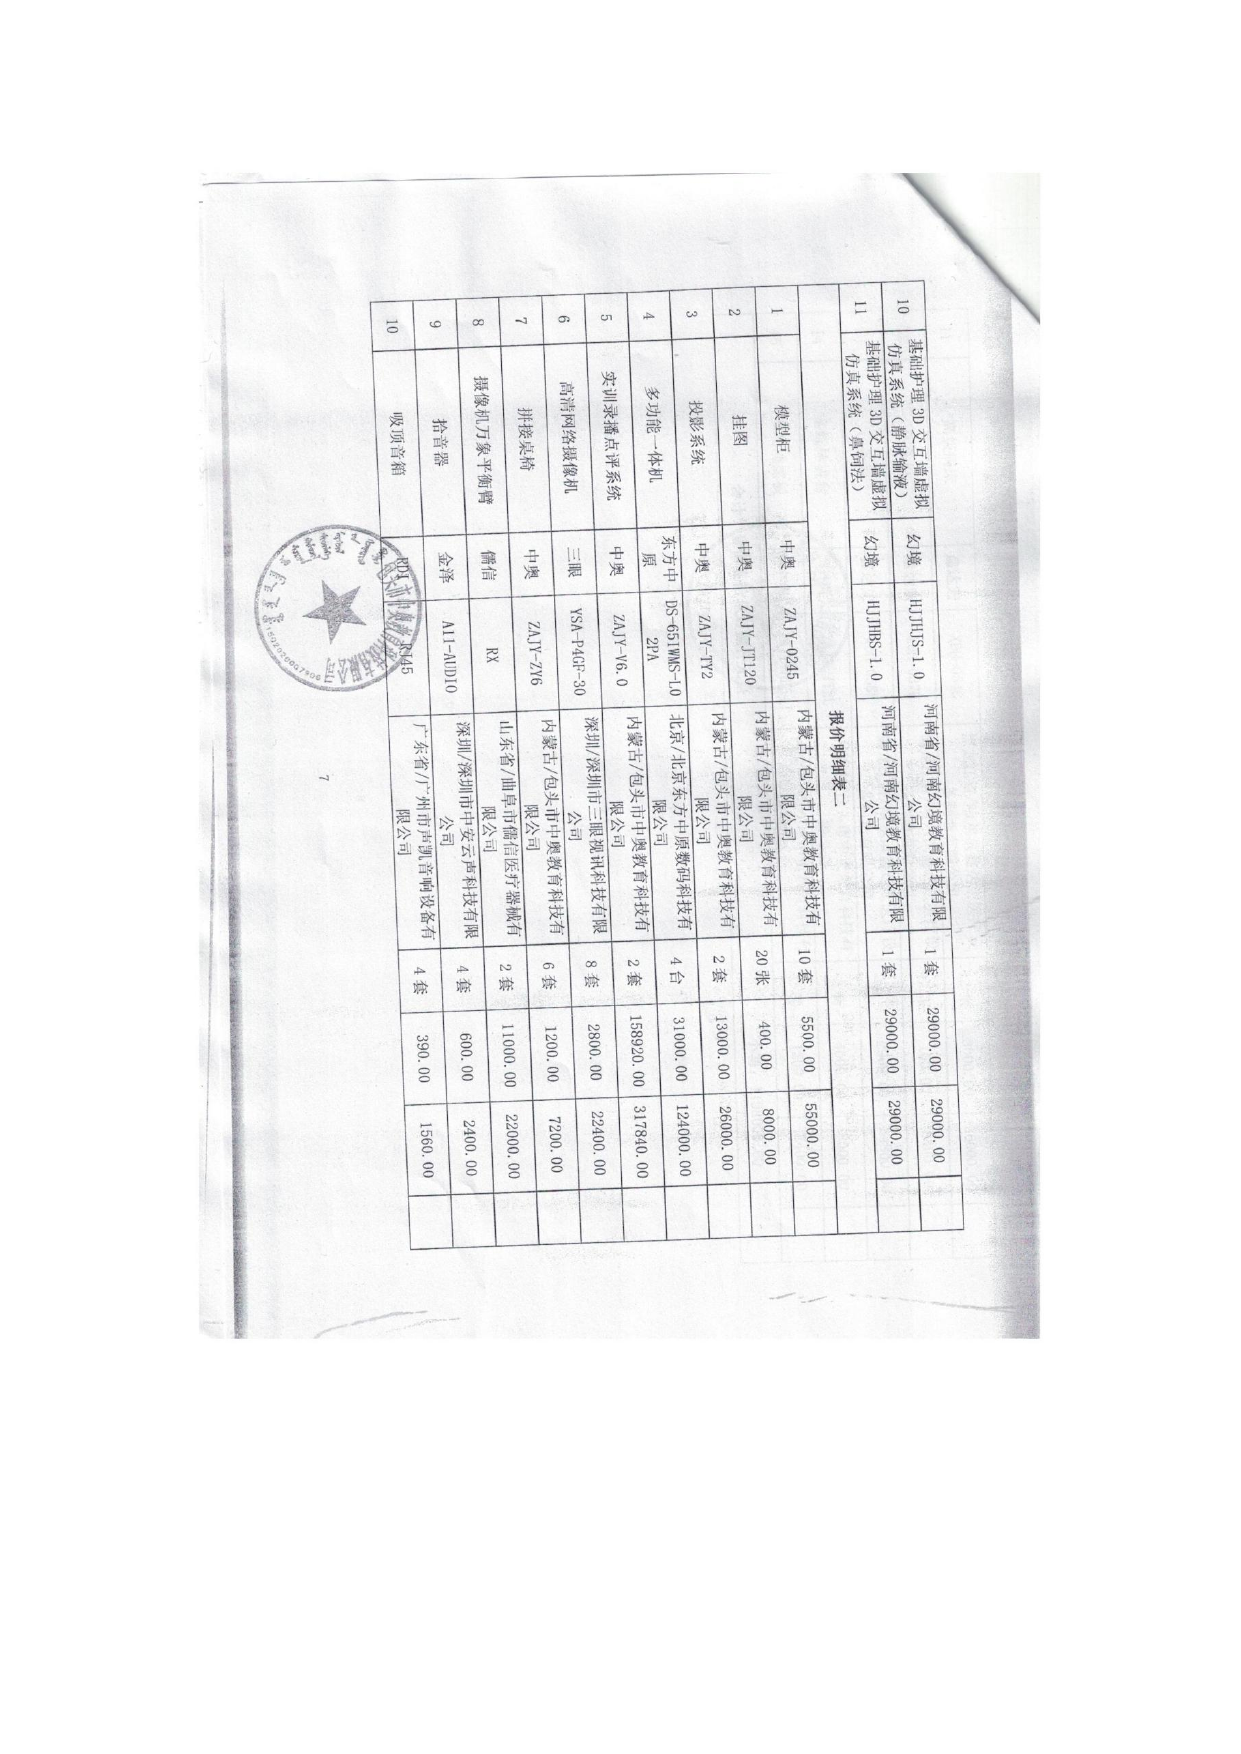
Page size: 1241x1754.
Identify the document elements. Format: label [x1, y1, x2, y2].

picture [187, 162, 1052, 1351]
